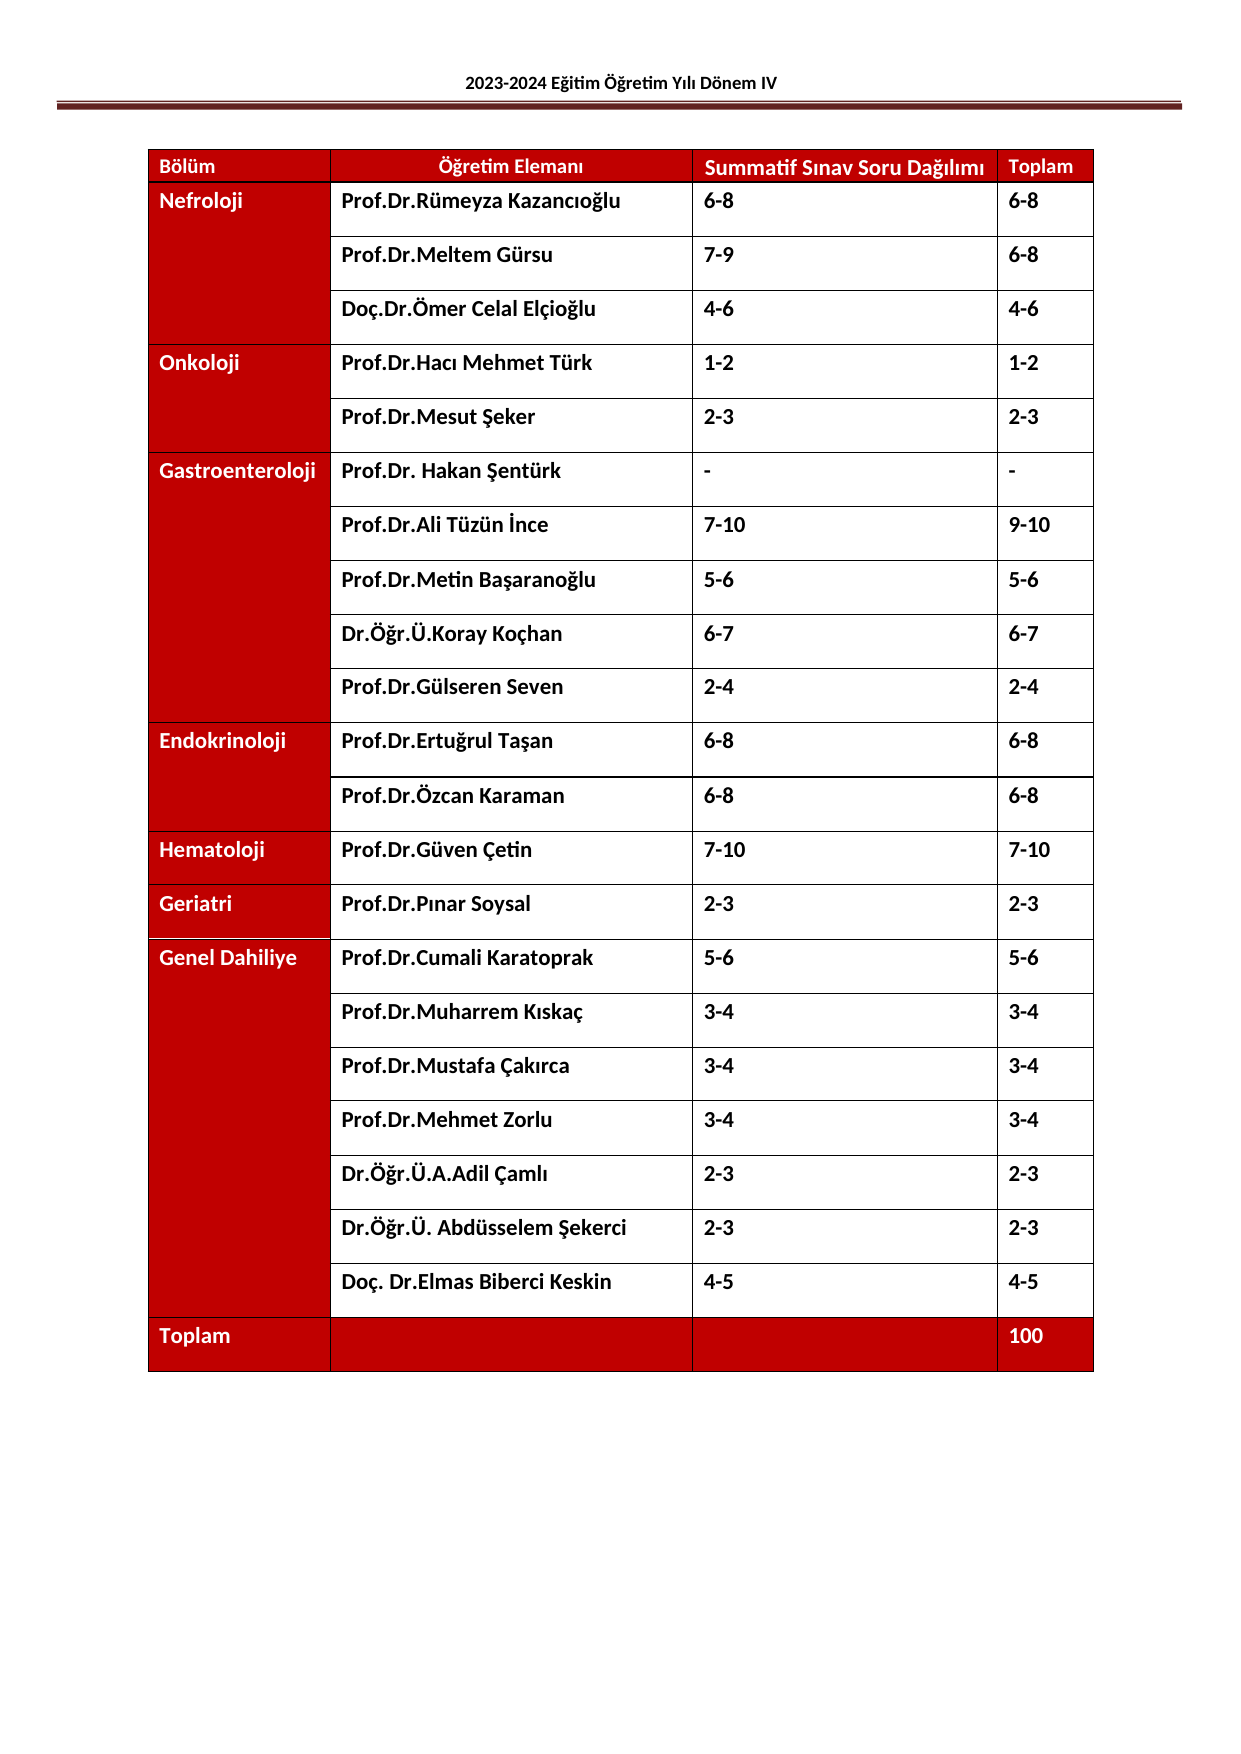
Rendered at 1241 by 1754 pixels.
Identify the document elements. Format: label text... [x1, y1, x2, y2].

table_cell 5-6 [998, 940, 1093, 993]
table_cell Prof.Dr.Mustafa Çakırca [331, 1048, 692, 1100]
table_cell 1-2 [693, 345, 997, 398]
table_cell 6-8 [998, 237, 1093, 290]
table_cell Prof.Dr.Özcan Karaman [331, 778, 692, 831]
table_cell Prof.Dr.Ali Tüzün İnce [331, 507, 692, 560]
table_cell 7-9 [693, 237, 997, 290]
table_cell [331, 1318, 692, 1371]
table_cell 4-6 [998, 291, 1093, 344]
table_cell 2-4 [998, 669, 1093, 722]
table_cell 5-6 [693, 561, 997, 614]
table_cell 6-7 [693, 615, 997, 668]
table_cell 7-10 [693, 507, 997, 560]
table_cell 2-3 [998, 885, 1093, 938]
table_cell 6-8 [998, 183, 1093, 236]
table_cell 4-5 [693, 1264, 997, 1317]
table_cell 2-3 [693, 1156, 997, 1209]
table_cell 3-4 [693, 1048, 997, 1100]
table_cell Doç. Dr.Elmas Biberci Keskin [331, 1264, 692, 1317]
table_cell 6-8 [998, 723, 1093, 776]
table_cell Nefroloji [149, 183, 330, 344]
table_cell Prof.Dr.Mesut Şeker [331, 399, 692, 452]
table_cell 2-3 [998, 1210, 1093, 1263]
table_cell 6-8 [693, 778, 997, 831]
table_cell 4-5 [998, 1264, 1093, 1317]
table_cell 4-6 [693, 291, 997, 344]
table_cell Onkoloji [149, 345, 330, 452]
table_cell 1-2 [998, 345, 1093, 398]
table_cell 7-10 [998, 832, 1093, 884]
table_cell 2-3 [693, 1210, 997, 1263]
table_cell Prof.Dr. Hakan Şentürk [331, 453, 692, 506]
table_cell Prof.Dr.Gülseren Seven [331, 669, 692, 722]
table_cell [693, 1318, 997, 1371]
table_cell 3-4 [693, 994, 997, 1047]
table_cell 2-3 [998, 399, 1093, 452]
table_cell 6-7 [998, 615, 1093, 668]
table_cell 2-3 [998, 1156, 1093, 1209]
table_cell Prof.Dr.Ertuğrul Taşan [331, 723, 692, 776]
table_cell - [998, 453, 1093, 506]
table_cell 6-8 [693, 723, 997, 776]
table_cell 100 [998, 1318, 1093, 1371]
table_cell 5-6 [693, 940, 997, 993]
table_cell Genel Dahiliye [149, 940, 330, 1317]
table_cell Prof.Dr.Hacı Mehmet Türk [331, 345, 692, 398]
table_header Summatif Sınav Soru Dağılımı [693, 150, 997, 181]
table_cell Prof.Dr.Pınar Soysal [331, 885, 692, 938]
table_cell Prof.Dr.Muharrem Kıskaç [331, 994, 692, 1047]
table_cell Prof.Dr.Güven Çetin [331, 832, 692, 884]
table_cell 3-4 [998, 994, 1093, 1047]
table_cell Dr.Öğr.Ü.Koray Koçhan [331, 615, 692, 668]
table_cell 3-4 [998, 1101, 1093, 1154]
table_cell 9-10 [998, 507, 1093, 560]
table_cell Gastroenteroloji [149, 453, 330, 722]
table_cell Hematoloji [149, 832, 330, 884]
table_cell Dr.Öğr.Ü.A.Adil Çamlı [331, 1156, 692, 1209]
table_cell 6-8 [693, 183, 997, 236]
table_cell Prof.Dr.Meltem Gürsu [331, 237, 692, 290]
table_cell 3-4 [693, 1101, 997, 1154]
table_header Öğretim Elemanı [331, 150, 692, 181]
table_cell 2-4 [693, 669, 997, 722]
table_cell 2-3 [693, 885, 997, 938]
table_cell Prof.Dr.Mehmet Zorlu [331, 1101, 692, 1154]
table_cell Geriatri [149, 885, 330, 938]
table_cell Dr.Öğr.Ü. Abdüsselem Şekerci [331, 1210, 692, 1263]
table_cell 2-3 [693, 399, 997, 452]
table_cell Prof.Dr.Cumali Karatoprak [331, 940, 692, 993]
table_cell Doç.Dr.Ömer Celal Elçioğlu [331, 291, 692, 344]
table_cell Toplam [149, 1318, 330, 1371]
table_cell Prof.Dr.Metin Başaranoğlu [331, 561, 692, 614]
table_cell 3-4 [998, 1048, 1093, 1100]
table_cell Endokrinoloji [149, 723, 330, 831]
table_header Bölüm [149, 150, 330, 181]
table_cell 5-6 [998, 561, 1093, 614]
table_header Toplam [998, 150, 1093, 181]
table_cell - [693, 453, 997, 506]
table_cell Prof.Dr.Rümeyza Kazancıoğlu [331, 183, 692, 236]
table_cell 7-10 [693, 832, 997, 884]
table_cell 6-8 [998, 778, 1093, 831]
